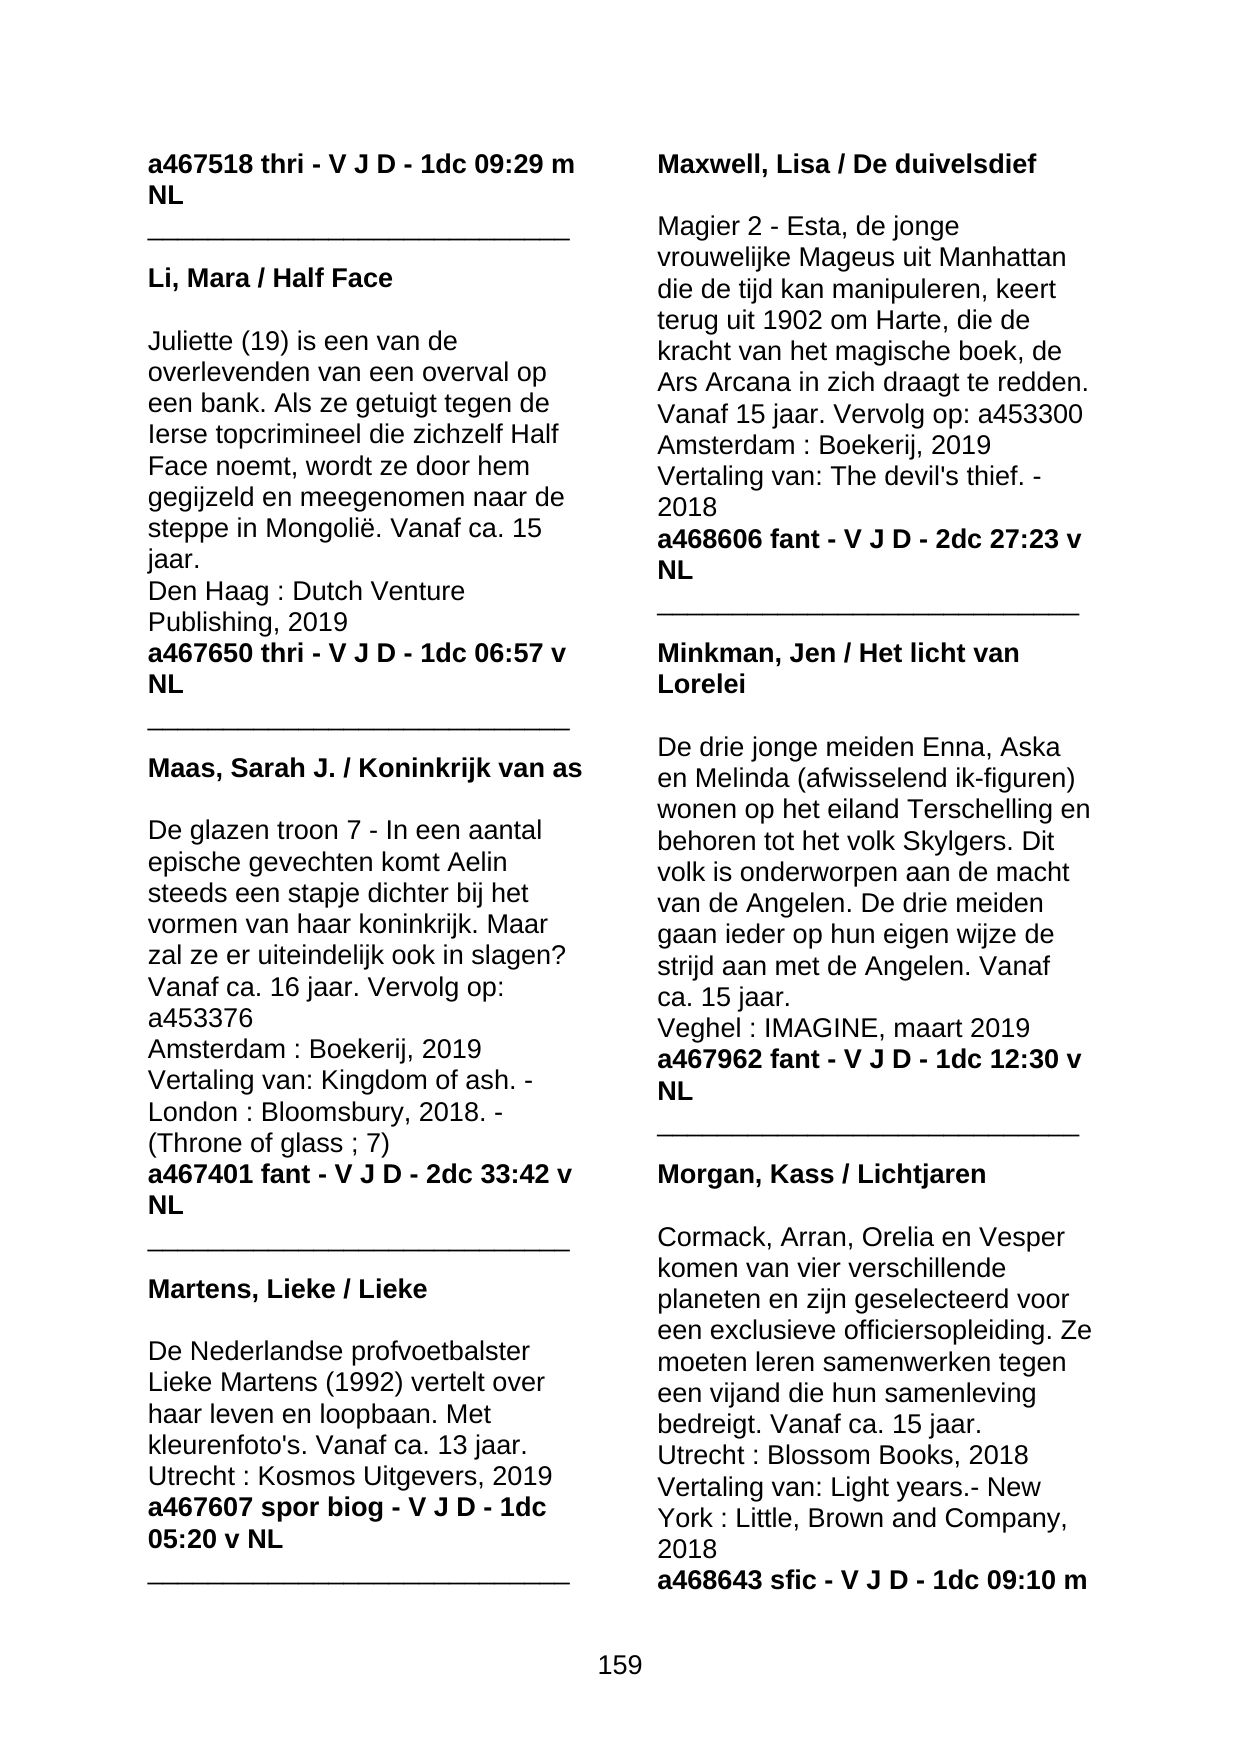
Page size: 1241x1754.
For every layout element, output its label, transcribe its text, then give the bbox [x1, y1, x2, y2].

subtitle Li, Mara / Half Face [148, 262, 583, 293]
subtitle Maas, Sarah J. / Koninkrijk van as [148, 752, 583, 783]
text De drie jonge meiden Enna, Aska en Melinda (afwisselend ik-figuren) wonen op het eiland Terschelling en behoren tot het volk Skylgers. Dit volk is onderworpen aan de macht van de Angelen. De drie meiden gaan ieder op hun eigen wijze de strijd aan met de Angelen. Vanaf ca. 15 jaar. Veghel : IMAGINE, maart 2019 a467962 fant - V J D - 1dc 12:30 v NL ____________________________ [657, 700, 1093, 1137]
text De Nederlandse profvoetbalster Lieke Martens (1992) vertelt over haar leven en loopbaan. Met kleurenfoto's. Vanaf ca. 13 jaar. Utrecht : Kosmos Uitgevers, 2019 a467607 spor biog - V J D - 1dc 05:20 v NL ____________________________ [148, 1304, 583, 1585]
text De glazen troon 7 - In een aantal epische gevechten komt Aelin steeds een stapje dichter bij het vormen van haar koninkrijk. Maar zal ze er uiteindelijk ook in slagen? Vanaf ca. 16 jaar. Vervolg op: a453376 Amsterdam : Boekerij, 2019 Vertaling van: Kingdom of ash. - London : Bloomsbury, 2018. - (Throne of glass ; 7) a467401 fant - V J D - 2dc 33:42 v NL ____________________________ [148, 783, 583, 1252]
subtitle Minkman, Jen / Het licht van Lorelei [657, 637, 1093, 700]
text Juliette (19) is een van de overlevenden van een overval op een bank. Als ze getuigt tegen de Ierse topcrimineel die zichzelf Half Face noemt, wordt ze door hem gegijzeld en meegenomen naar de steppe in Mongolië. Vanaf ca. 15 jaar. Den Haag : Dutch Venture Publishing, 2019 a467650 thri - V J D - 1dc 06:57 v NL ____________________________ [148, 293, 583, 731]
subtitle Martens, Lieke / Lieke [148, 1273, 583, 1304]
subtitle Morgan, Kass / Lichtjaren [657, 1158, 1093, 1189]
text Magier 2 - Esta, de jonge vrouwelijke Mageus uit Manhattan die de tijd kan manipuleren, keert terug uit 1902 om Harte, die de kracht van het magische boek, de Ars Arcana in zich draagt te redden. Vanaf 15 jaar. Vervolg op: a453300 Amsterdam : Boekerij, 2019 Vertaling van: The devil's thief. - 2018 a468606 fant - V J D - 2dc 27:23 v NL ____________________________ [657, 179, 1093, 616]
subtitle Maxwell, Lisa / De duivelsdief [657, 148, 1093, 179]
